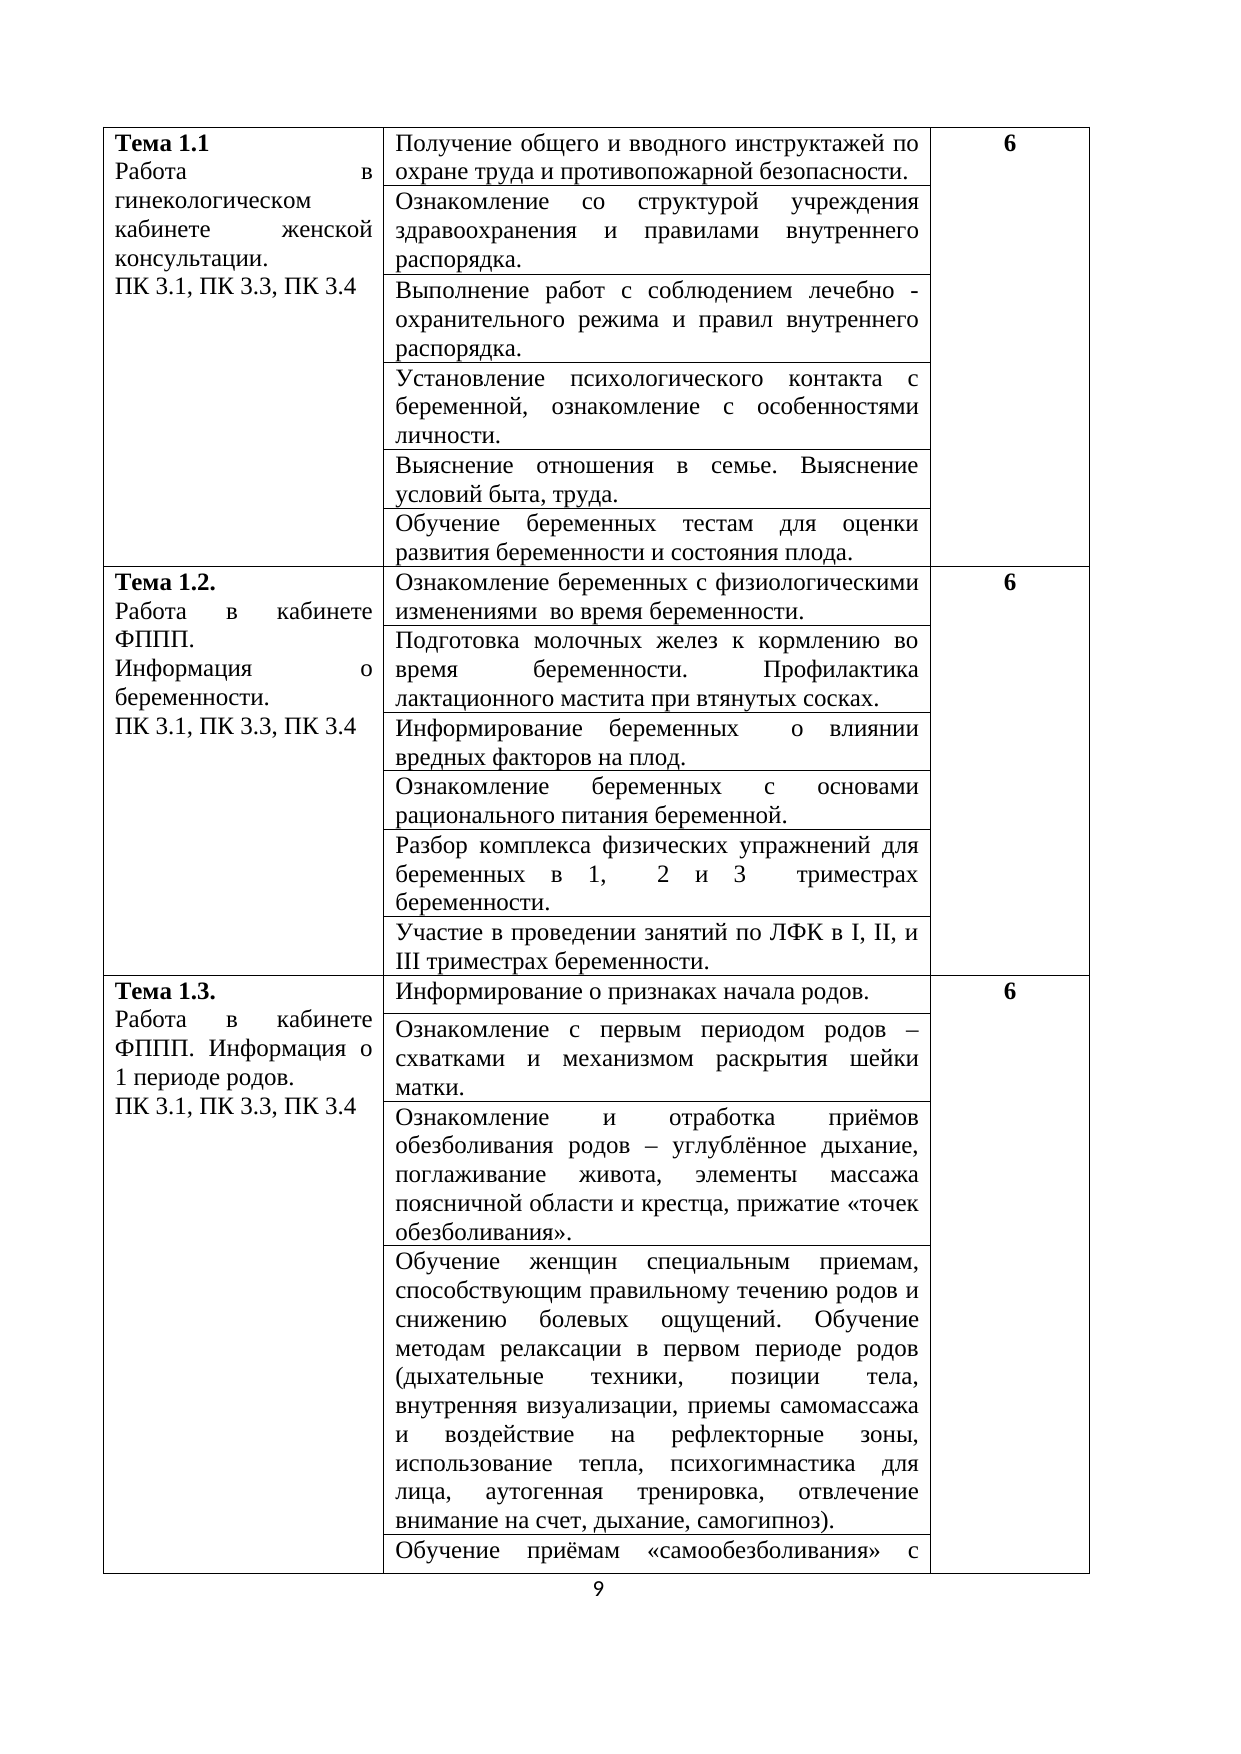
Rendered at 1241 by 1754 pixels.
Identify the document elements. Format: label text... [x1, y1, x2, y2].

table_cell Тема 1.2. Работа в кабинете ФППП. Информация о беременности. ПК 3.1, ПК 3.3, ПК 3.4 [104, 567, 383, 975]
table_cell Получение общего и вводного инструктажей по охране труда и противопожарной безопасности. [384, 128, 930, 185]
table_cell Тема 1.3. Работа в кабинете ФППП. Информация о 1 периоде родов. ПК 3.1, ПК 3.3, ПК 3.4 [104, 976, 383, 1573]
table_cell 6 [931, 976, 1089, 1573]
table_cell Информирование беременных о влиянии вредных факторов на плод. [384, 713, 930, 770]
table_cell Обучение женщин специальным приемам, способствующим правильному течению родов и снижению болевых ощущений. Обучение методам релаксации в первом периоде родов (дыхательные техники, позиции тела, внутренняя визуализации, приемы самомассажа и воздействие на рефлекторные зоны, использование тепла, психогимнастика для лица, аутогенная тренировка, отвлечение внимание на счет, дыхание, самогипноз). [384, 1246, 930, 1534]
table_cell Обучение беременных тестам для оценки развития беременности и состояния плода. [384, 509, 930, 566]
table_cell Выяснение отношения в семье. Выяснение условий быта, труда. [384, 450, 930, 507]
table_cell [384, 1535, 930, 1573]
table_cell 6 [931, 567, 1089, 975]
table_cell Подготовка молочных желез к кормлению во время беременности. Профилактика лактационного мастита при втянутых сосках. [384, 626, 930, 712]
table_cell Тема 1.1 Работа в гинекологическом кабинете женской консультации. ПК 3.1, ПК 3.3, ПК 3.4 [104, 128, 383, 566]
table_cell Ознакомление со структурой учреждения здравоохранения и правилами внутреннего распорядка. [384, 186, 930, 274]
table_cell Разбор комплекса физических упражнений для беременных в 1, 2 и 3 триместрах беременности. [384, 830, 930, 916]
table_cell Ознакомление и отработка приёмов обезболивания родов – углублённое дыхание, поглаживание живота, элементы массажа поясничной области и крестца, прижатие «точек обезболивания». [384, 1102, 930, 1245]
table_cell Выполнение работ с соблюдением лечебно - охранительного режима и правил внутреннего распорядка. [384, 275, 930, 362]
table_cell Информирование о признаках начала родов. [384, 976, 930, 1013]
table_cell Ознакомление с первым периодом родов – схватками и механизмом раскрытия шейки матки. [384, 1014, 930, 1101]
table_cell Участие в проведении занятий по ЛФК в I, II, и III триместрах беременности. [384, 917, 930, 975]
table_cell 6 [931, 128, 1089, 566]
table_cell Ознакомление беременных с основами рационального питания беременной. [384, 771, 930, 829]
table_cell Установление психологического контакта с беременной, ознакомление с особенностями личности. [384, 363, 930, 449]
table_cell Ознакомление беременных с физиологическими изменениями во время беременности. [384, 567, 930, 624]
